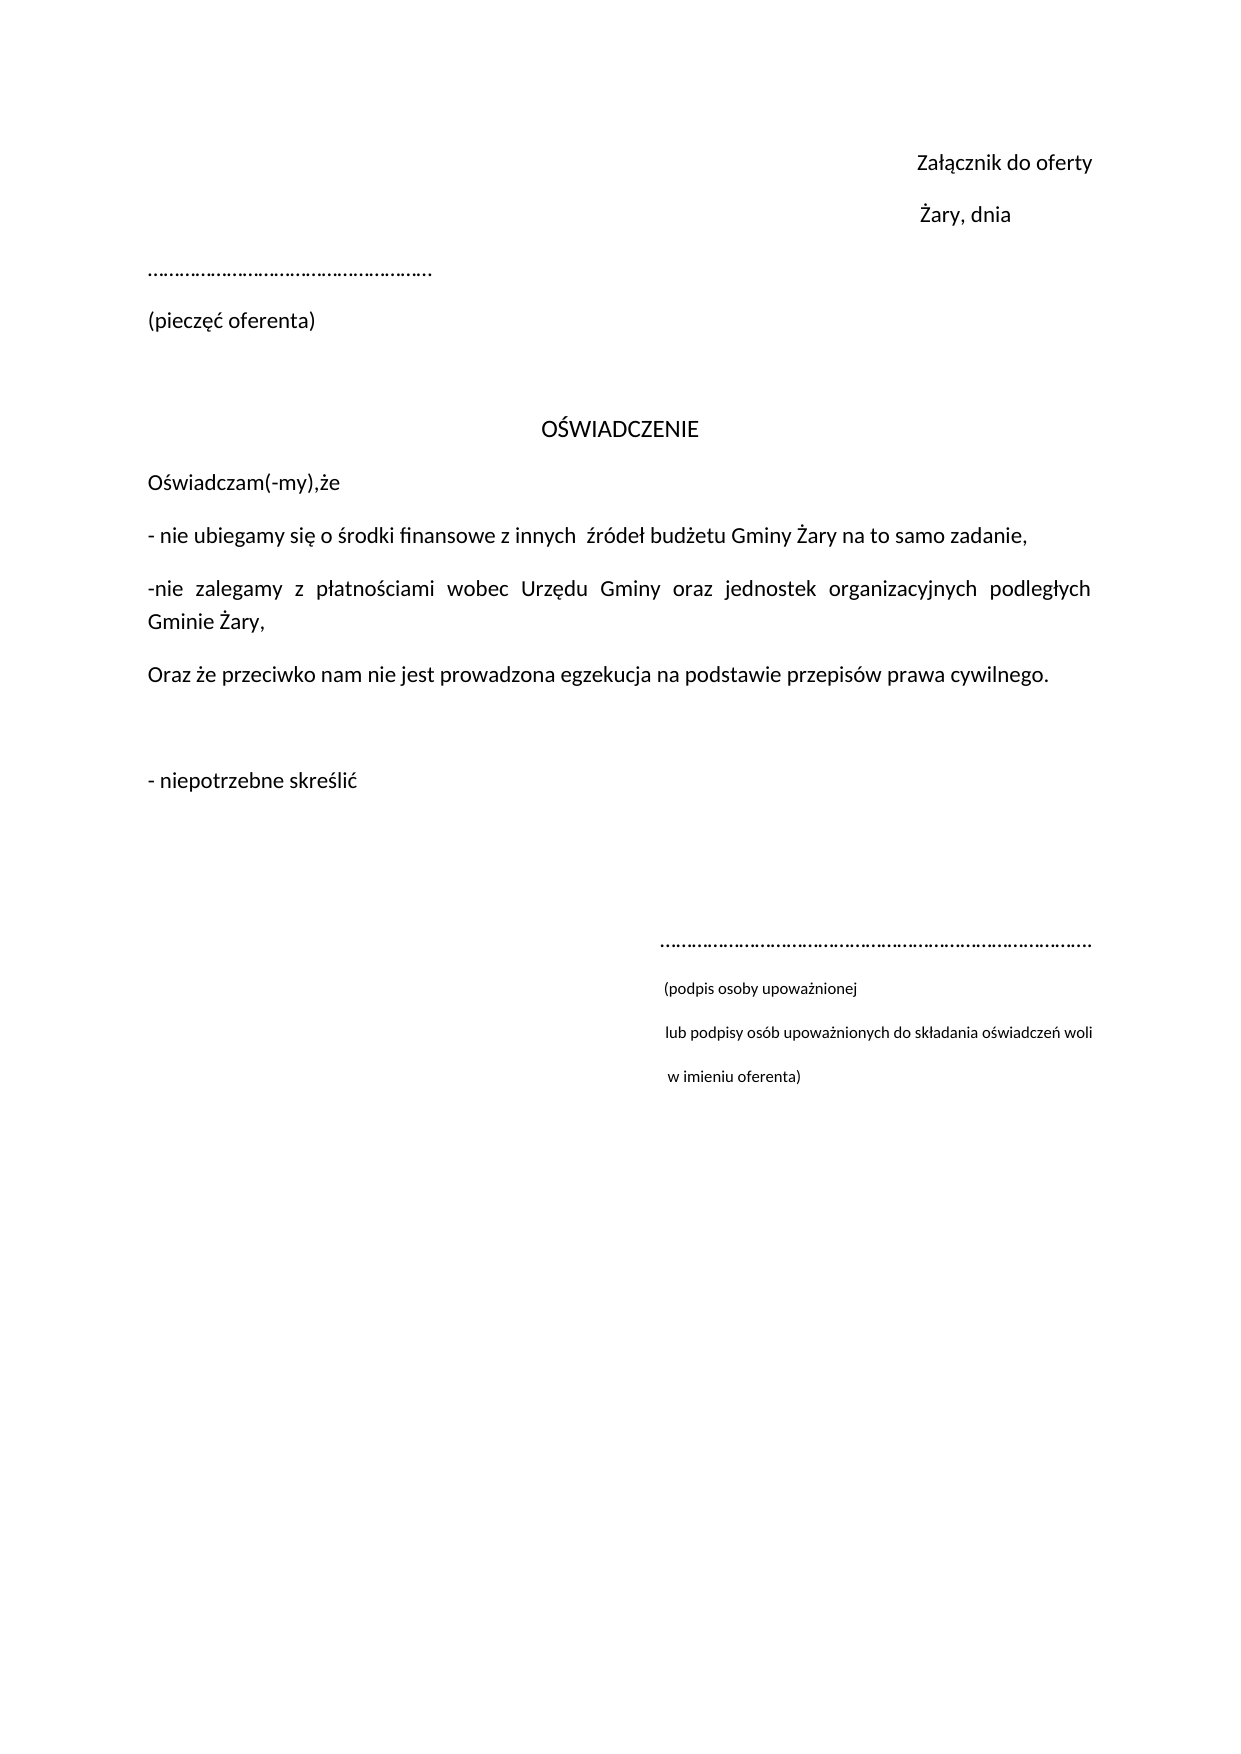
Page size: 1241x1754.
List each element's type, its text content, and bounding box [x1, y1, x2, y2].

text Oświadczam(-my),że [148, 468, 1093, 497]
text Załącznik do oferty [148, 148, 1093, 176]
text lub podpisy osób upoważnionych do składania oświadczeń woli [148, 1022, 1093, 1042]
text w imieniu oferenta) [148, 1066, 1093, 1087]
text Oraz że przeciwko nam nie jest prowadzona egzekucja na podstawie przepisów prawa cywilnego. [148, 660, 1093, 688]
text - nie ubiegamy się o środki finansowe z innych źródeł budżetu Gminy Żary na to samo zadanie, [148, 522, 1093, 549]
text -nie zalegamy z płatnościami wobec Urzędu Gminy oraz jednostek organizacyjnych podległych Gminie Żary, [148, 574, 1093, 635]
text Żary, dnia [148, 201, 1093, 229]
text (pieczęć oferenta) [148, 307, 1093, 335]
text - niepotrzebne skreślić [148, 766, 1093, 794]
text OŚWIADCZENIE [148, 413, 1093, 443]
text (podpis osoby upoważnionej [148, 978, 1093, 998]
text ………………………………………………………………………. [148, 925, 1093, 953]
text ……………………………………………… [148, 254, 1093, 282]
